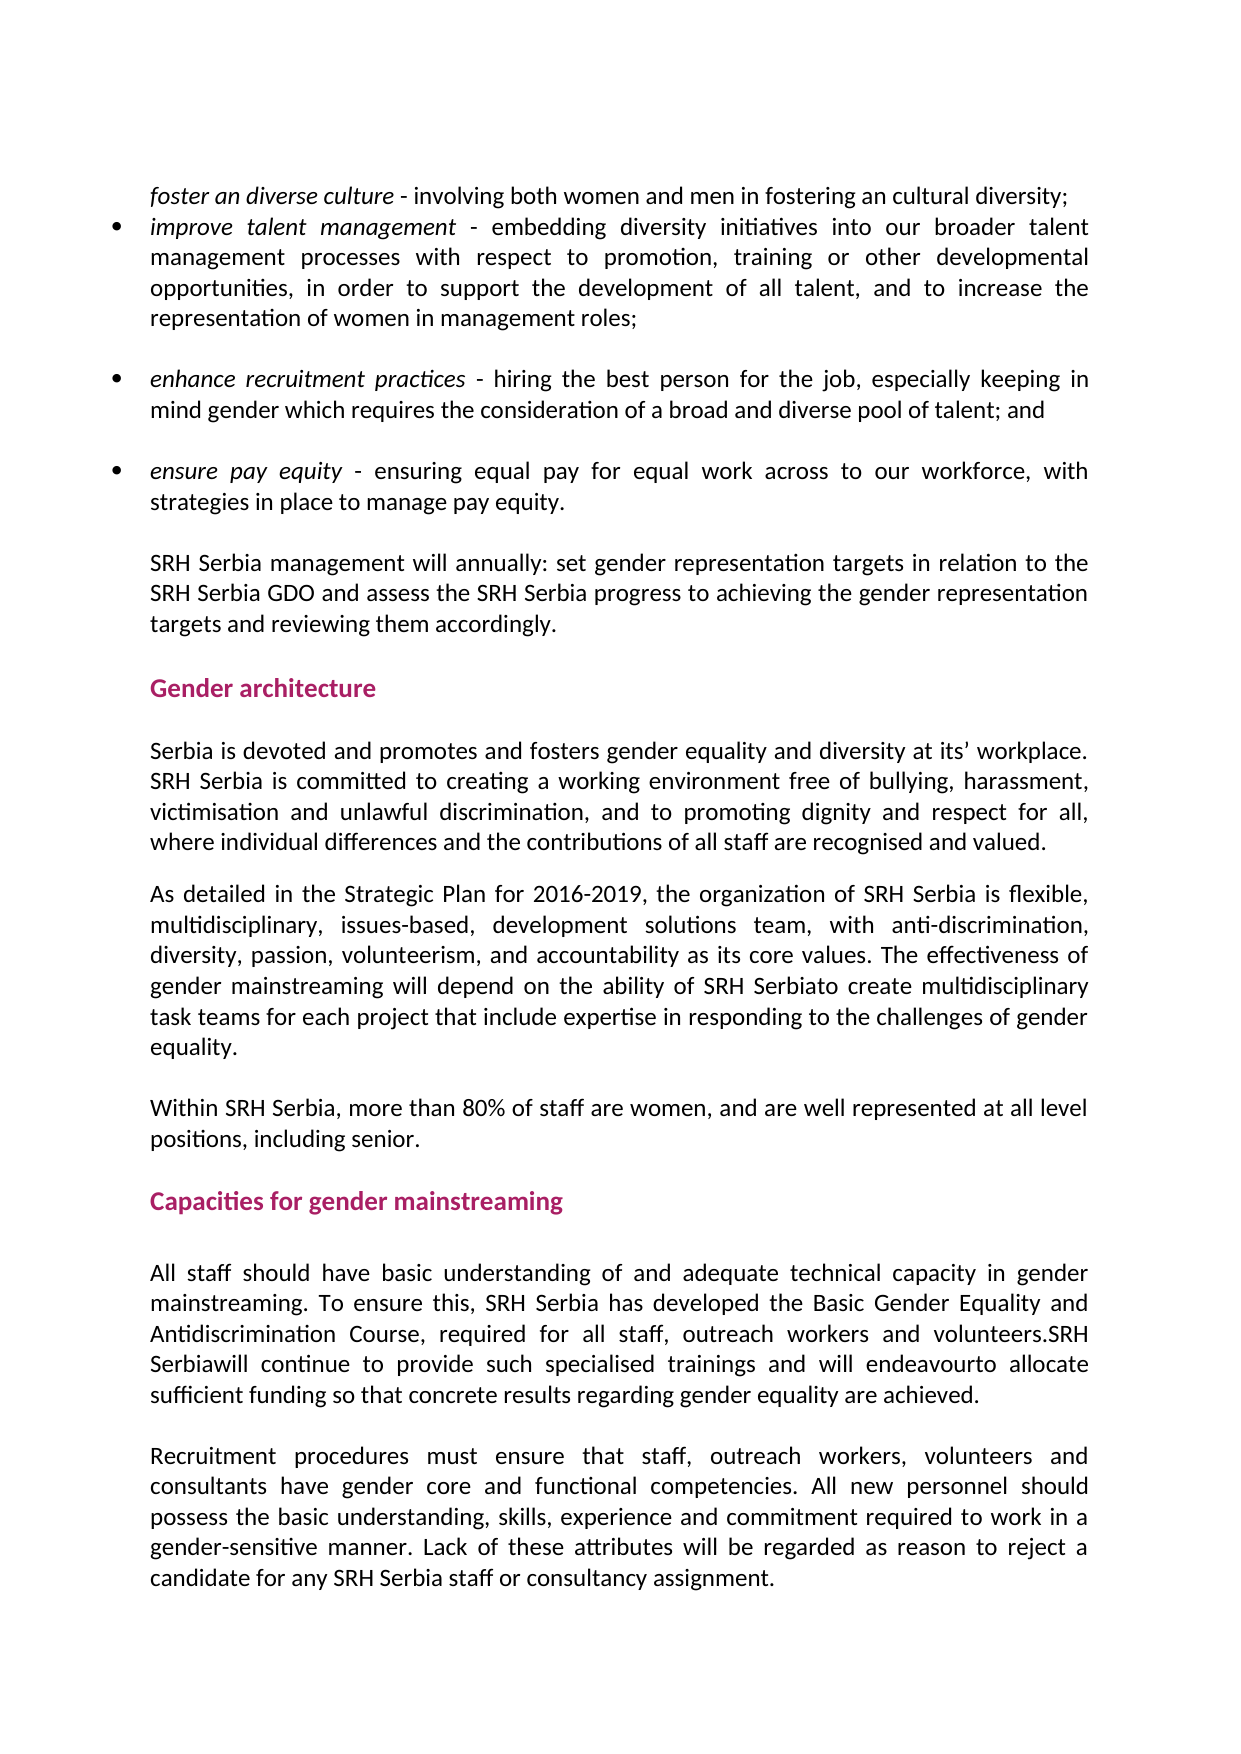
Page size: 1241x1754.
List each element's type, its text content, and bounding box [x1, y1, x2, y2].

text Capacities for gender mainstreaming [150, 1184, 1090, 1217]
text All staff should have basic understanding of and adequate technical capacity in gender mainstreaming. To ensure this, SRH Serbia has developed the Basic Gender Equality and Antidiscrimination Course, required for all staff, outreach workers and volunteers.SRH Serbiawill continue to provide such specialised trainings and will endeavourto allocate sufficient funding so that concrete results regarding gender equality are achieved. [150, 1257, 1090, 1409]
text foster an diverse culture - involving both women and men in fostering an cultural diversity; [150, 181, 1090, 211]
list improve talent management - embedding diversity initiatives into our broader talent management processes with respect to promotion, training or other developmental opportunities, in order to support the development of all talent, and to increase the representation of women in management roles; [112, 211, 1090, 333]
text Within SRH Serbia, more than 80% of staff are women, and are well represented at all level positions, including senior. [150, 1092, 1090, 1153]
text As detailed in the Strategic Plan for 2016-2019, the organization of SRH Serbia is flexible, multidisciplinary, issues-based, development solutions team, with anti-discrimination, diversity, passion, volunteerism, and accountability as its core values. The effectiveness of gender mainstreaming will depend on the ability of SRH Serbiato create multidisciplinary task teams for each project that include expertise in responding to the challenges of gender equality. [150, 879, 1090, 1062]
text Recruitment procedures must ensure that staff, outreach workers, volunteers and consultants have gender core and functional competencies. All new personnel should possess the basic understanding, skills, experience and commitment required to work in a gender-sensitive manner. Lack of these attributes will be regarded as reason to reject a candidate for any SRH Serbia staff or consultancy assignment. [150, 1440, 1090, 1593]
list enhance recruitment practices - hiring the best person for the job, especially keeping in mind gender which requires the consideration of a broad and diverse pool of talent; and [112, 364, 1090, 425]
text Gender architecture [150, 671, 1090, 704]
text Serbia is devoted and promotes and fosters gender equality and diversity at its’ workplace. SRH Serbia is committed to creating a working environment free of bullying, harassment, victimisation and unlawful discrimination, and to promoting dignity and respect for all, where individual differences and the contributions of all staff are recognised and valued. [150, 735, 1090, 857]
list ensure pay equity - ensuring equal pay for equal work across to our workforce, with strategies in place to manage pay equity. [112, 455, 1090, 516]
text SRH Serbia management will annually: set gender representation targets in relation to the SRH Serbia GDO and assess the SRH Serbia progress to achieving the gender representation targets and reviewing them accordingly. [150, 547, 1090, 638]
